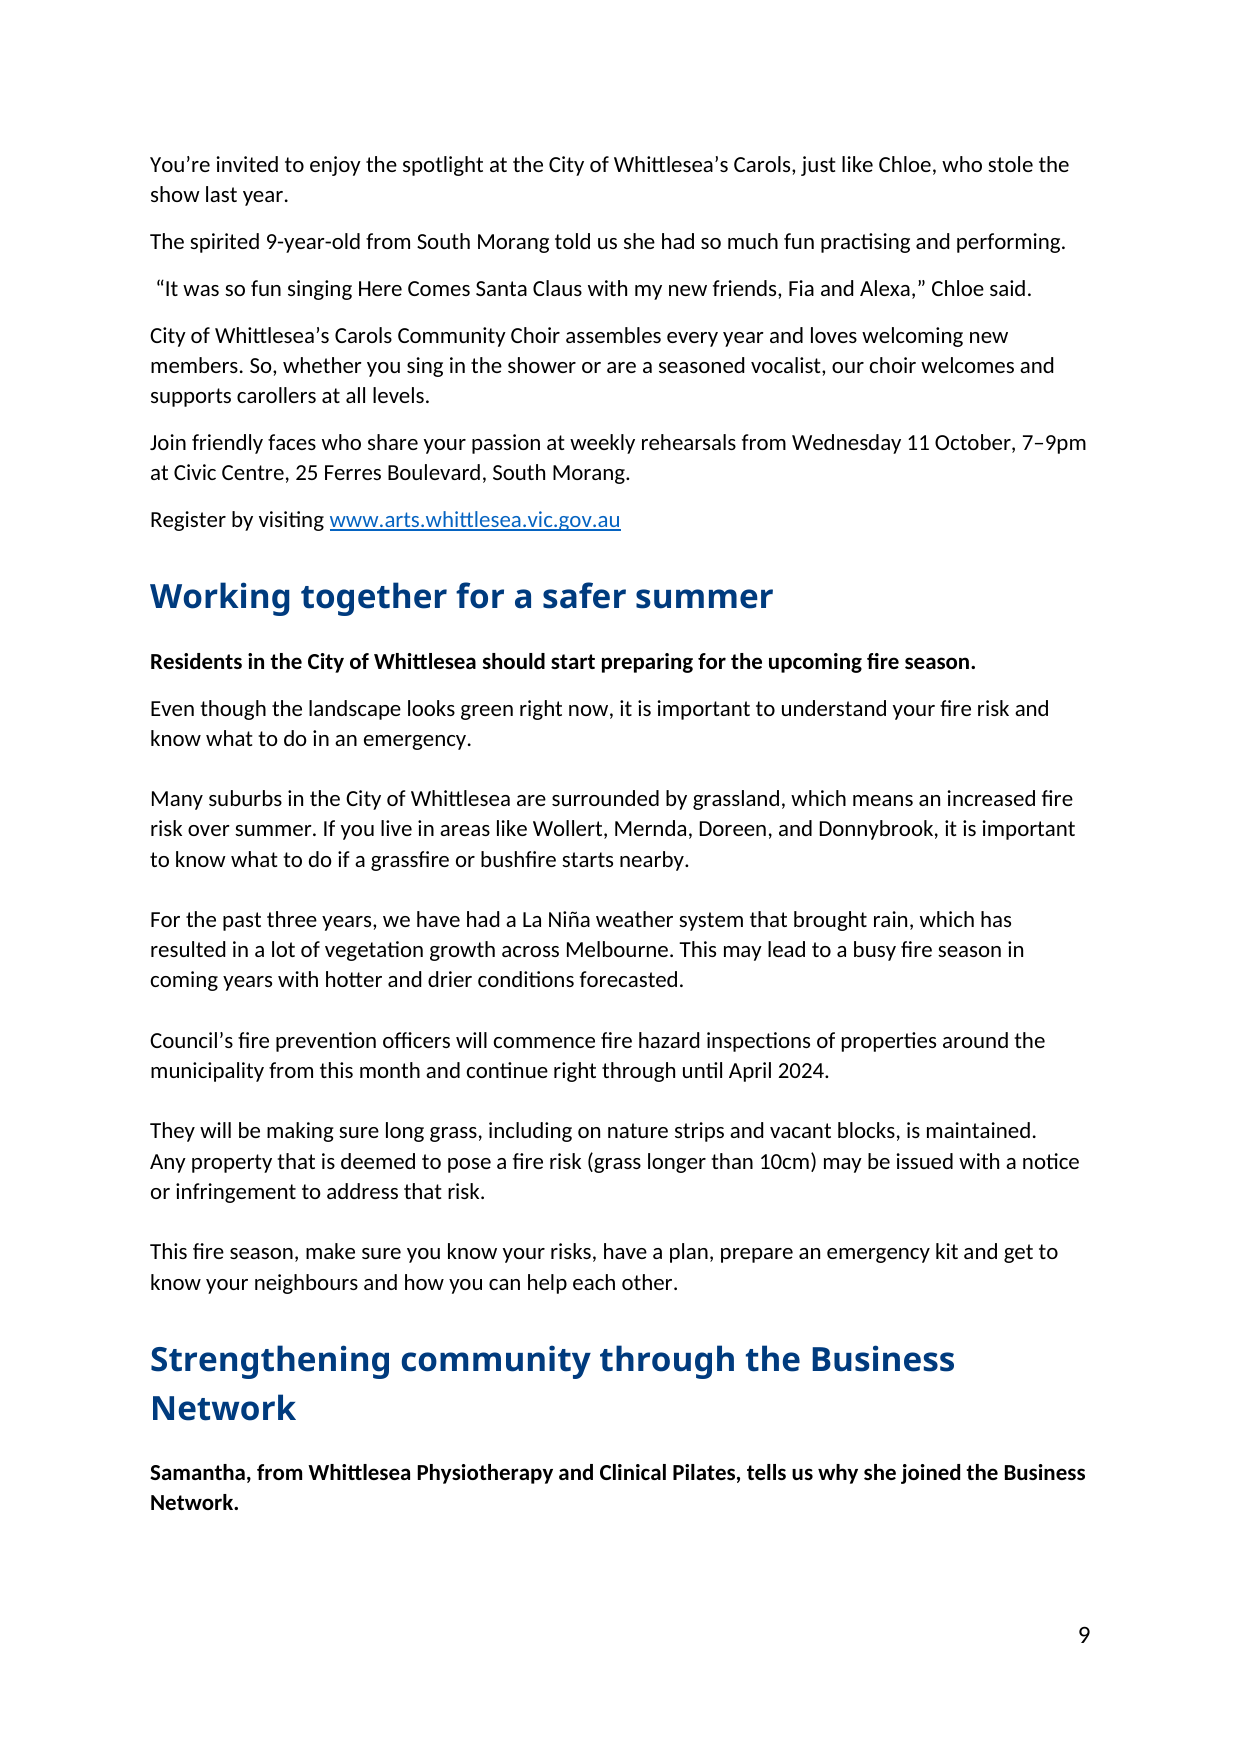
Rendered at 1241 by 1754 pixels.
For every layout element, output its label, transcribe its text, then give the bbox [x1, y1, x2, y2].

text “It was so fun singing Here Comes Santa Claus with my new friends, Fia and Alexa,” Chloe said. [150, 274, 1090, 302]
text The spirited 9-year-old from South Morang told us she had so much fun practising and performing. [150, 227, 1090, 255]
text You’re invited to enjoy the spotlight at the City of Whittlesea’s Carols, just like Chloe, who stole the show last year. [150, 150, 1090, 208]
text Any property that is deemed to pose a fire risk (grass longer than 10cm) may be issued with a notice or infringement to address that risk. [150, 1147, 1090, 1205]
text Samantha, from Whittlesea Physiotherapy and Clinical Pilates, tells us why she joined the Business Network. [150, 1458, 1090, 1517]
text They will be making sure long grass, including on nature strips and vacant blocks, is maintained. [150, 1117, 1090, 1145]
text Join friendly faces who share your passion at weekly rehearsals from Wednesday 11 October, 7–9pm at Civic Centre, 25 Ferres Boulevard, South Morang. [150, 428, 1090, 486]
text Many suburbs in the City of Whittlesea are surrounded by grassland, which means an increased fire risk over summer. If you live in areas like Wollert, Mernda, Doreen, and Donnybrook, it is important to know what to do if a grassfire or bushfire starts nearby. [150, 784, 1090, 873]
subtitle Strengthening community through the Business Network [150, 1335, 1090, 1430]
text City of Whittlesea’s Carols Community Choir assembles every year and loves welcoming new members. So, whether you sing in the shower or are a seasoned vocalist, our choir welcomes and supports carollers at all levels. [150, 321, 1090, 409]
text Register by visiting www.arts.whittlesea.vic.gov.au [150, 505, 1090, 533]
text For the past three years, we have had a La Niña weather system that brought rain, which has resulted in a lot of vegetation growth across Melbourne. This may lead to a busy fire season in coming years with hotter and drier conditions forecasted. [150, 905, 1090, 994]
text Even though the landscape looks green right now, it is important to understand your fire risk and know what to do in an emergency. [150, 694, 1090, 752]
text Residents in the City of Whittlesea should start preparing for the upcoming fire season. [150, 647, 1090, 675]
text Council’s fire prevention officers will commence fire hazard inspections of properties around the municipality from this month and continue right through until April 2024. [150, 1026, 1090, 1084]
text This fire season, make sure you know your risks, have a plan, prepare an emergency kit and get to know your neighbours and how you can help each other. [150, 1237, 1090, 1296]
subtitle Working together for a safer summer [150, 573, 1090, 618]
